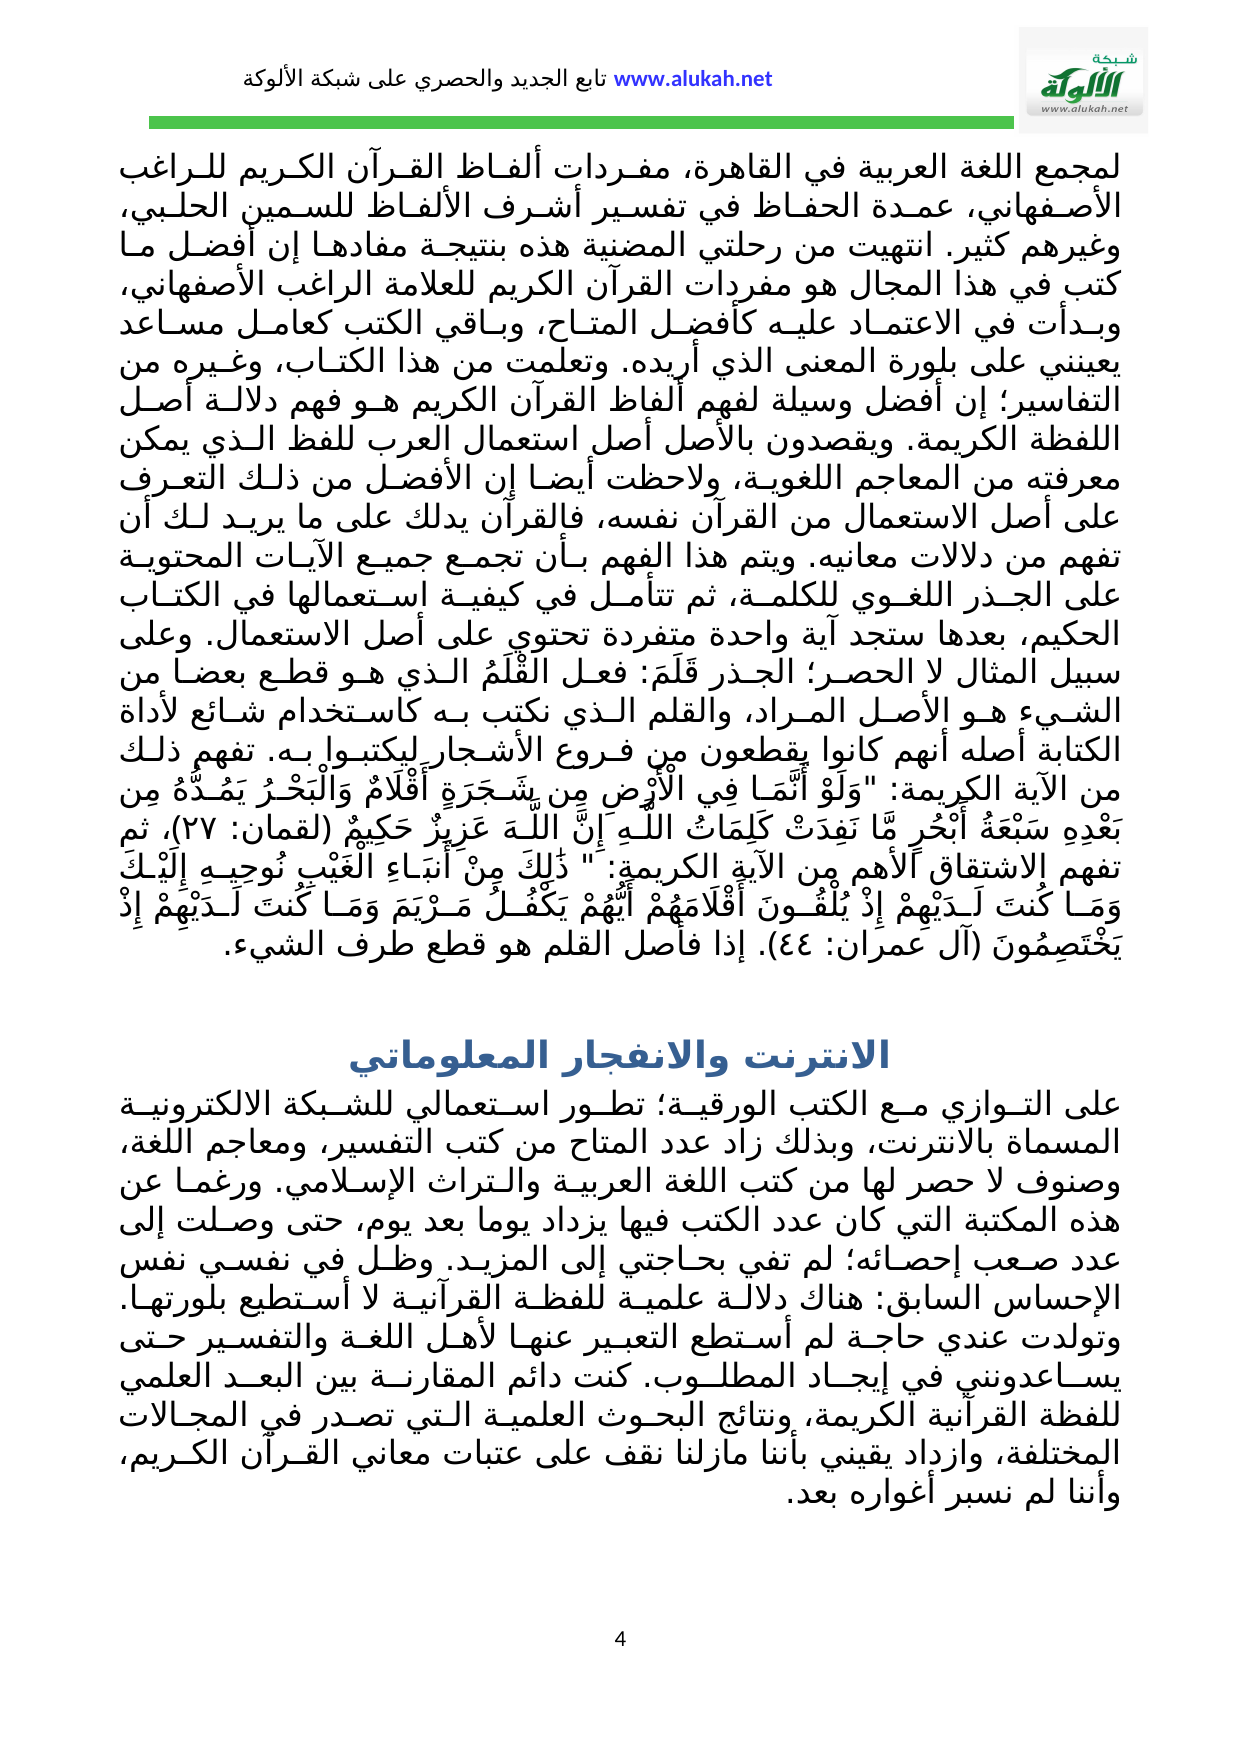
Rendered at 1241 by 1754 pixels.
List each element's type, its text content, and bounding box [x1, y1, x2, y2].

subtitle الانترنت والانفجار المعلوماتي [118, 1034, 1122, 1078]
text على التوازي مع الكتب الورقية؛ تطور استعمالي للشبكة الالكترونية المسماة بالانترنت، وبذلك زاد عدد المتاح من كتب التفسير، ومعاجم اللغة، وصنوف لا حصر لها من كتب اللغة العربية والتراث الإسلامي. ورغما عن هذه المكتبة التي كان عدد الكتب فيها يزداد يوما بعد يوم، حتى وصلت إلى عدد صعب إحصائه؛ لم تفي بحاجتي إلى المزيد. وظل في نفسي نفس الإحساس السابق: هناك دلالة علمية للفظة القرآنية لا أستطيع بلورتها. وتولدت عندي حاجة لم أستطع التعبير عنها لأهل اللغة والتفسير حتى يساعدونني في إيجاد المطلوب. كنت دائم المقارنة بين البعد العلمي للفظة القرآنية الكريمة، ونتائج البحوث العلمية التي تصدر في المجالات المختلفة، وازداد يقيني بأننا مازلنا نقف على عتبات معاني القرآن الكريم، وأننا لم نسبر أغواره بعد. [118, 1084, 1122, 1512]
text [118, 148, 1122, 964]
